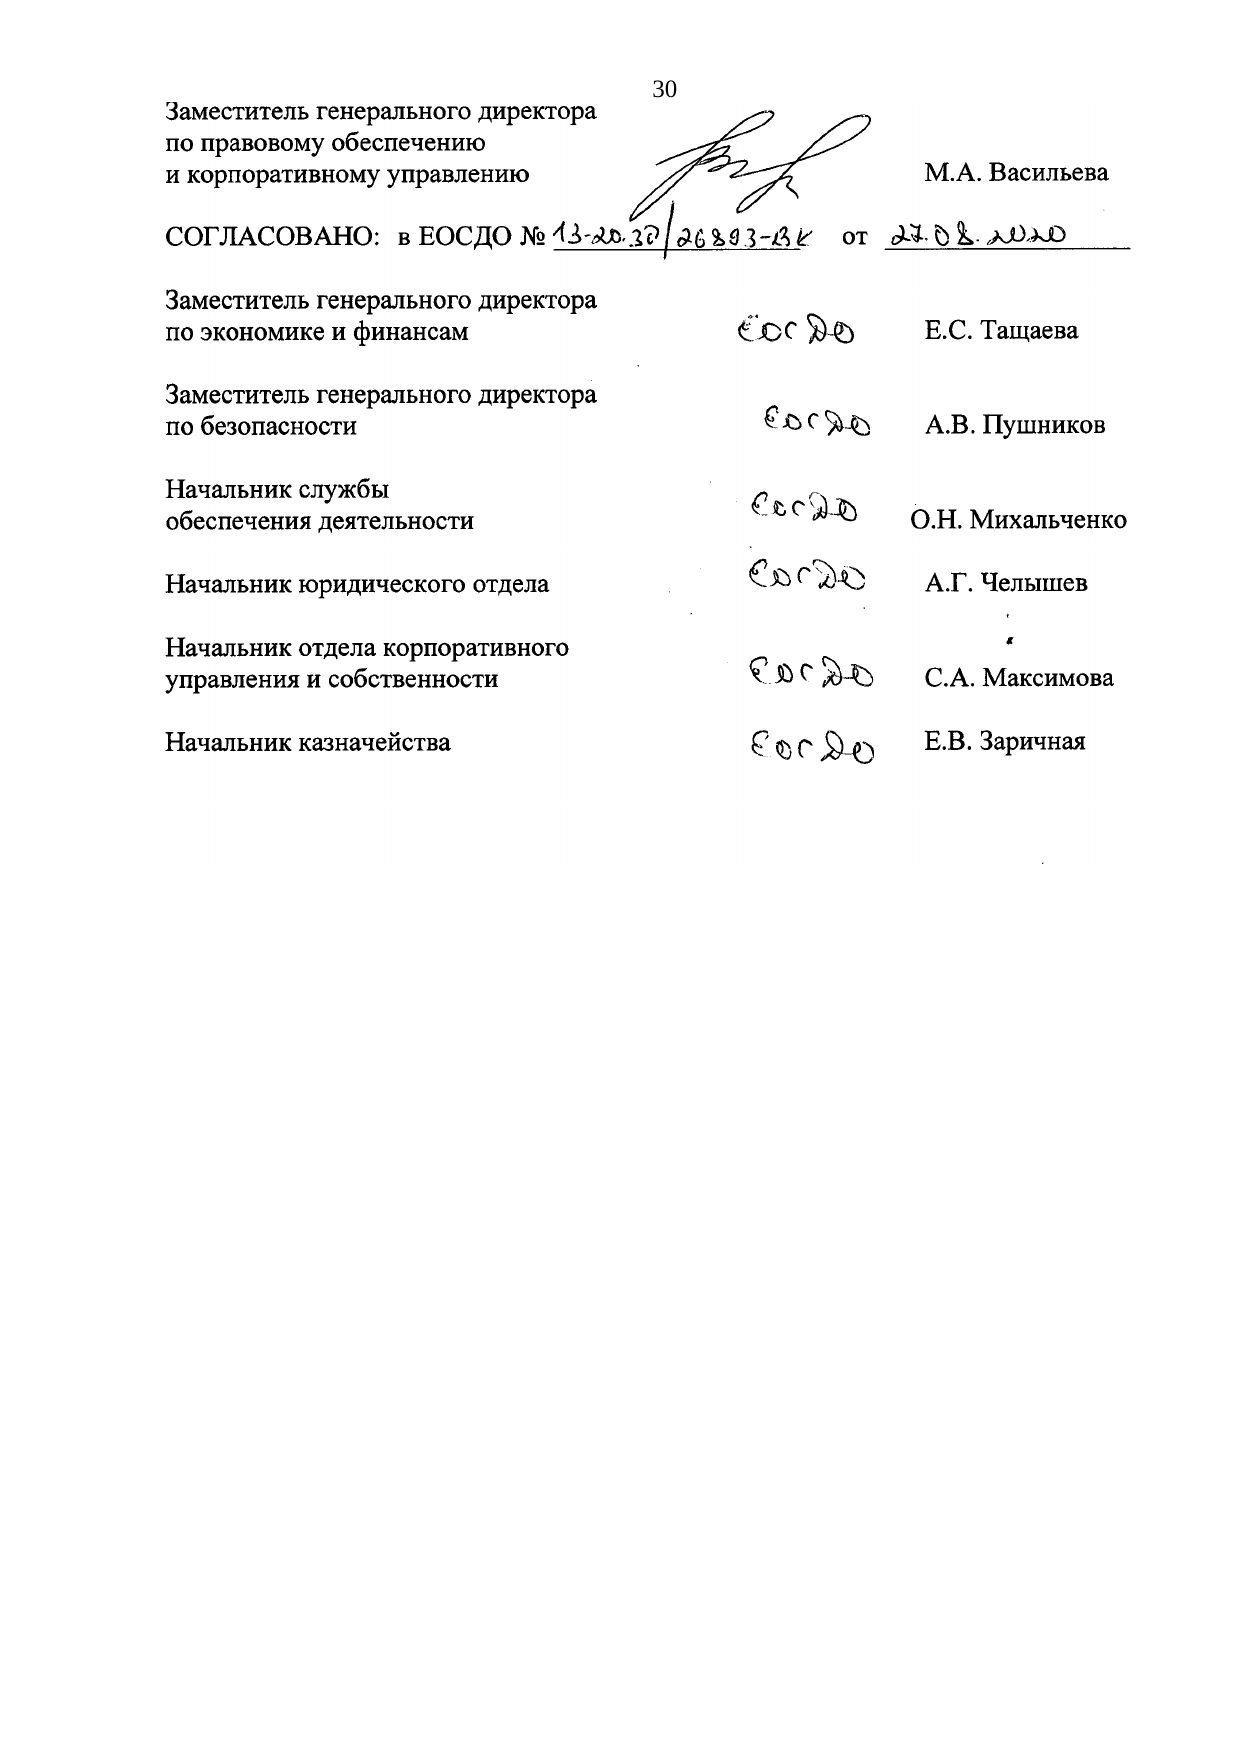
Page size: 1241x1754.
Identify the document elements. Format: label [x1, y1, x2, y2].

picture [147, 102, 1157, 870]
